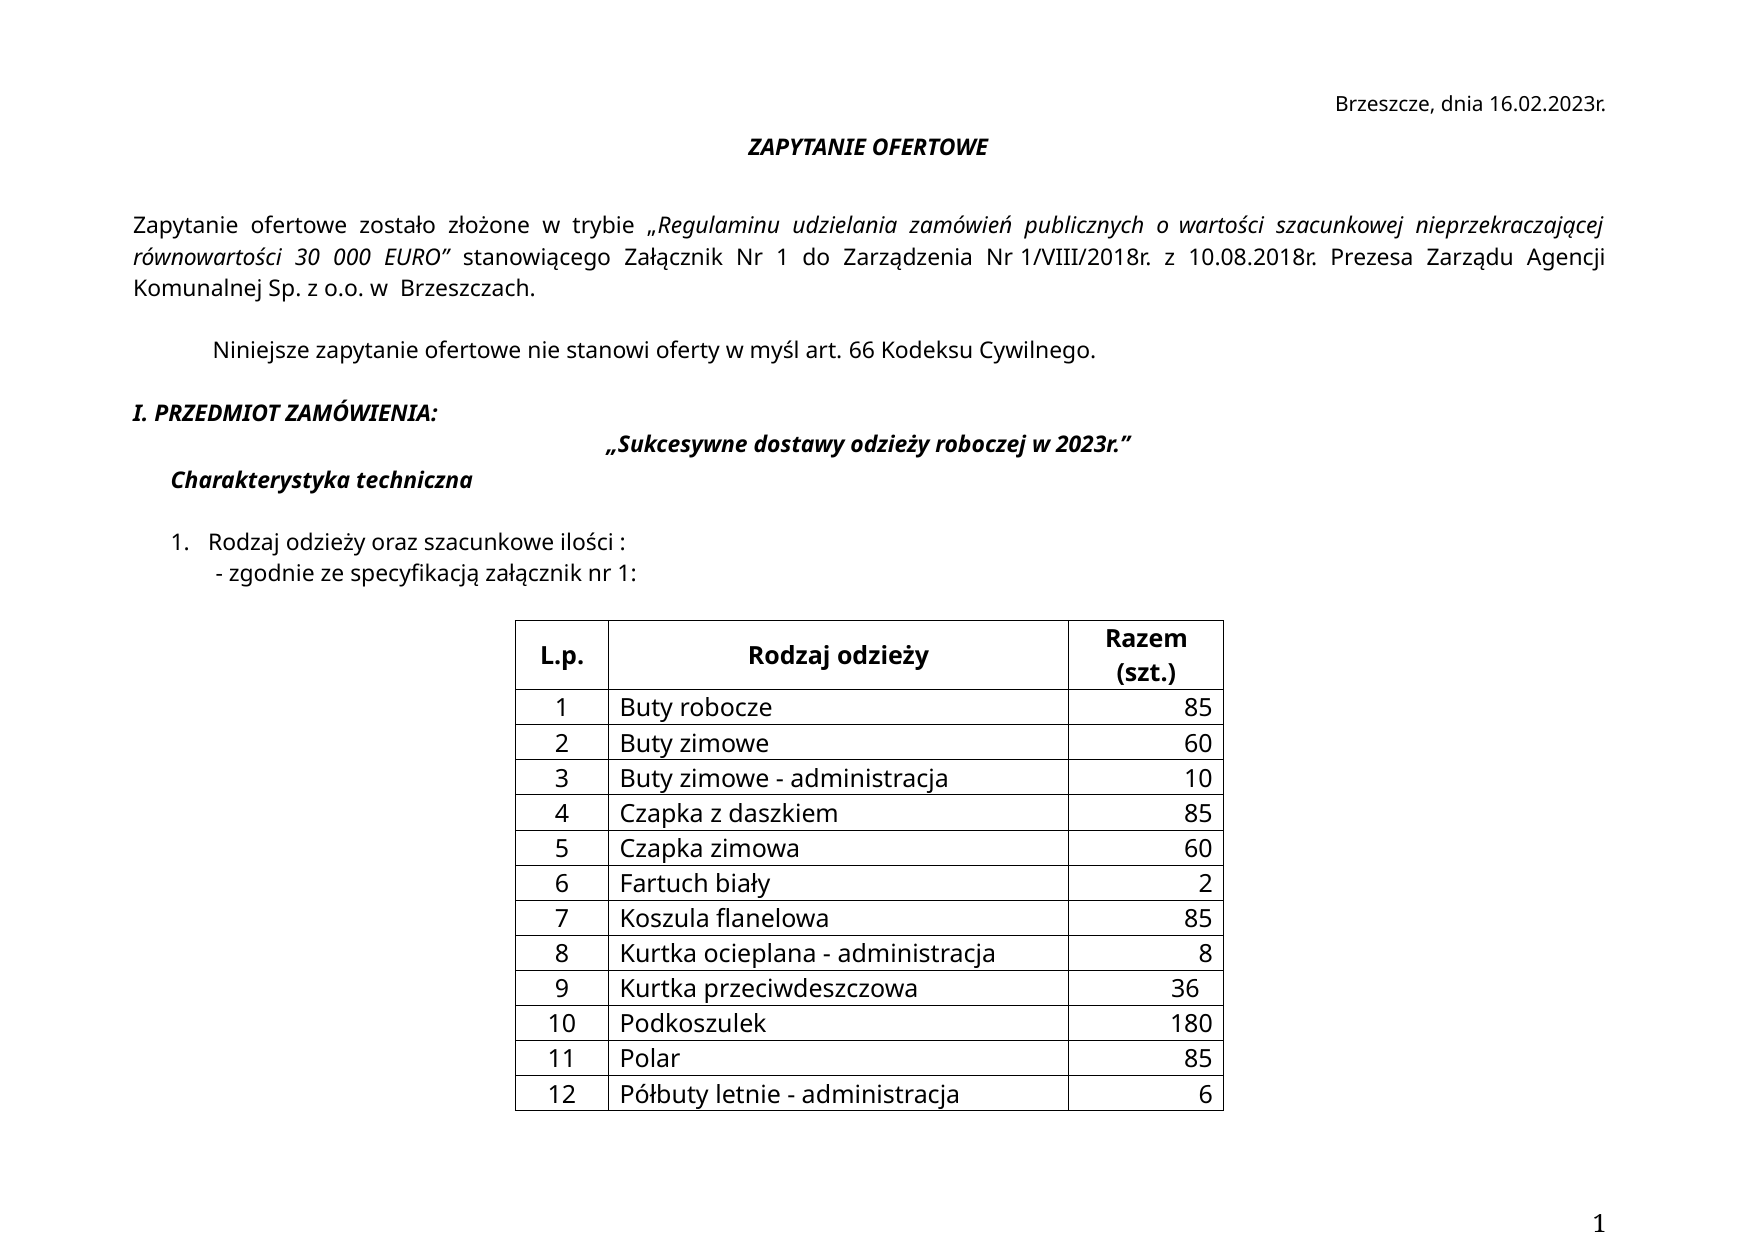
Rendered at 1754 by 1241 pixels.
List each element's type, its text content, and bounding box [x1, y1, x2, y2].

table_cell Półbuty letnie - administracja [609, 1076, 1068, 1110]
table_cell Czapka zimowa [609, 831, 1068, 864]
text Charakterystyka techniczna [133, 464, 1606, 495]
table_cell 10 [516, 1006, 608, 1040]
table_cell 85 [1069, 1041, 1223, 1075]
table_cell 3 [516, 760, 608, 794]
table_cell 6 [1069, 1076, 1223, 1110]
table_cell 2 [1069, 866, 1223, 900]
table_cell 1 [516, 690, 608, 724]
table_cell 36 [1069, 971, 1223, 1005]
table_cell 4 [516, 795, 608, 829]
table_cell 60 [1069, 831, 1223, 864]
table_header Rodzaj odzieży [609, 621, 1068, 689]
text „Sukcesywne dostawy odzieży roboczej w 2023r.” [133, 428, 1606, 459]
table_cell Buty zimowe - administracja [609, 760, 1068, 794]
table_cell 8 [516, 936, 608, 970]
table_cell 180 [1069, 1006, 1223, 1040]
table_cell Buty zimowe [609, 725, 1068, 759]
table_header L.p. [516, 621, 608, 689]
table_cell Buty robocze [609, 690, 1068, 724]
table_header Razem (szt.) [1069, 621, 1223, 689]
table_cell Kurtka przeciwdeszczowa [609, 971, 1068, 1005]
table_cell 8 [1069, 936, 1223, 970]
text - zgodnie ze specyfikacją załącznik nr 1: [215, 557, 1606, 589]
table_cell 11 [516, 1041, 608, 1075]
text Brzeszcze, dnia 16.02.2023r. [133, 89, 1606, 117]
table_cell Koszula flanelowa [609, 901, 1068, 935]
table_cell 10 [1069, 760, 1223, 794]
subtitle ZAPYTANIE OFERTOWE [133, 131, 1606, 163]
table_cell Czapka z daszkiem [609, 795, 1068, 829]
table_cell 60 [1069, 725, 1223, 759]
table_cell 85 [1069, 901, 1223, 935]
table_cell 2 [516, 725, 608, 759]
table_cell 9 [516, 971, 608, 1005]
list Rodzaj odzieży oraz szacunkowe ilości : [170, 526, 1606, 557]
table_cell 7 [516, 901, 608, 935]
table_cell Kurtka ocieplana - administracja [609, 936, 1068, 970]
table_cell Polar [609, 1041, 1068, 1075]
table_cell 12 [516, 1076, 608, 1110]
text Niniejsze zapytanie ofertowe nie stanowi oferty w myśl art. 66 Kodeksu Cywilnego. [133, 334, 1606, 366]
table_cell 85 [1069, 690, 1223, 724]
table_cell 6 [516, 866, 608, 900]
text I. PRZEDMIOT ZAMÓWIENIA: [133, 397, 1606, 428]
table_cell 5 [516, 831, 608, 864]
table_cell Fartuch biały [609, 866, 1068, 900]
text Zapytanie ofertowe zostało złożone w trybie „Regulaminu udzielania zamówień publicznych o wartości szacunkowej nieprzekraczającej równowartości 30 000 EURO” stanowiącego Załącznik Nr 1 do Zarządzenia Nr 1/VIII/2018r. z 10.08.2018r. Prezesa Zarządu Agencji Komunalnej Sp. z o.o. w Brzeszczach. [133, 209, 1606, 303]
table_cell Podkoszulek [609, 1006, 1068, 1040]
table_cell 85 [1069, 795, 1223, 829]
